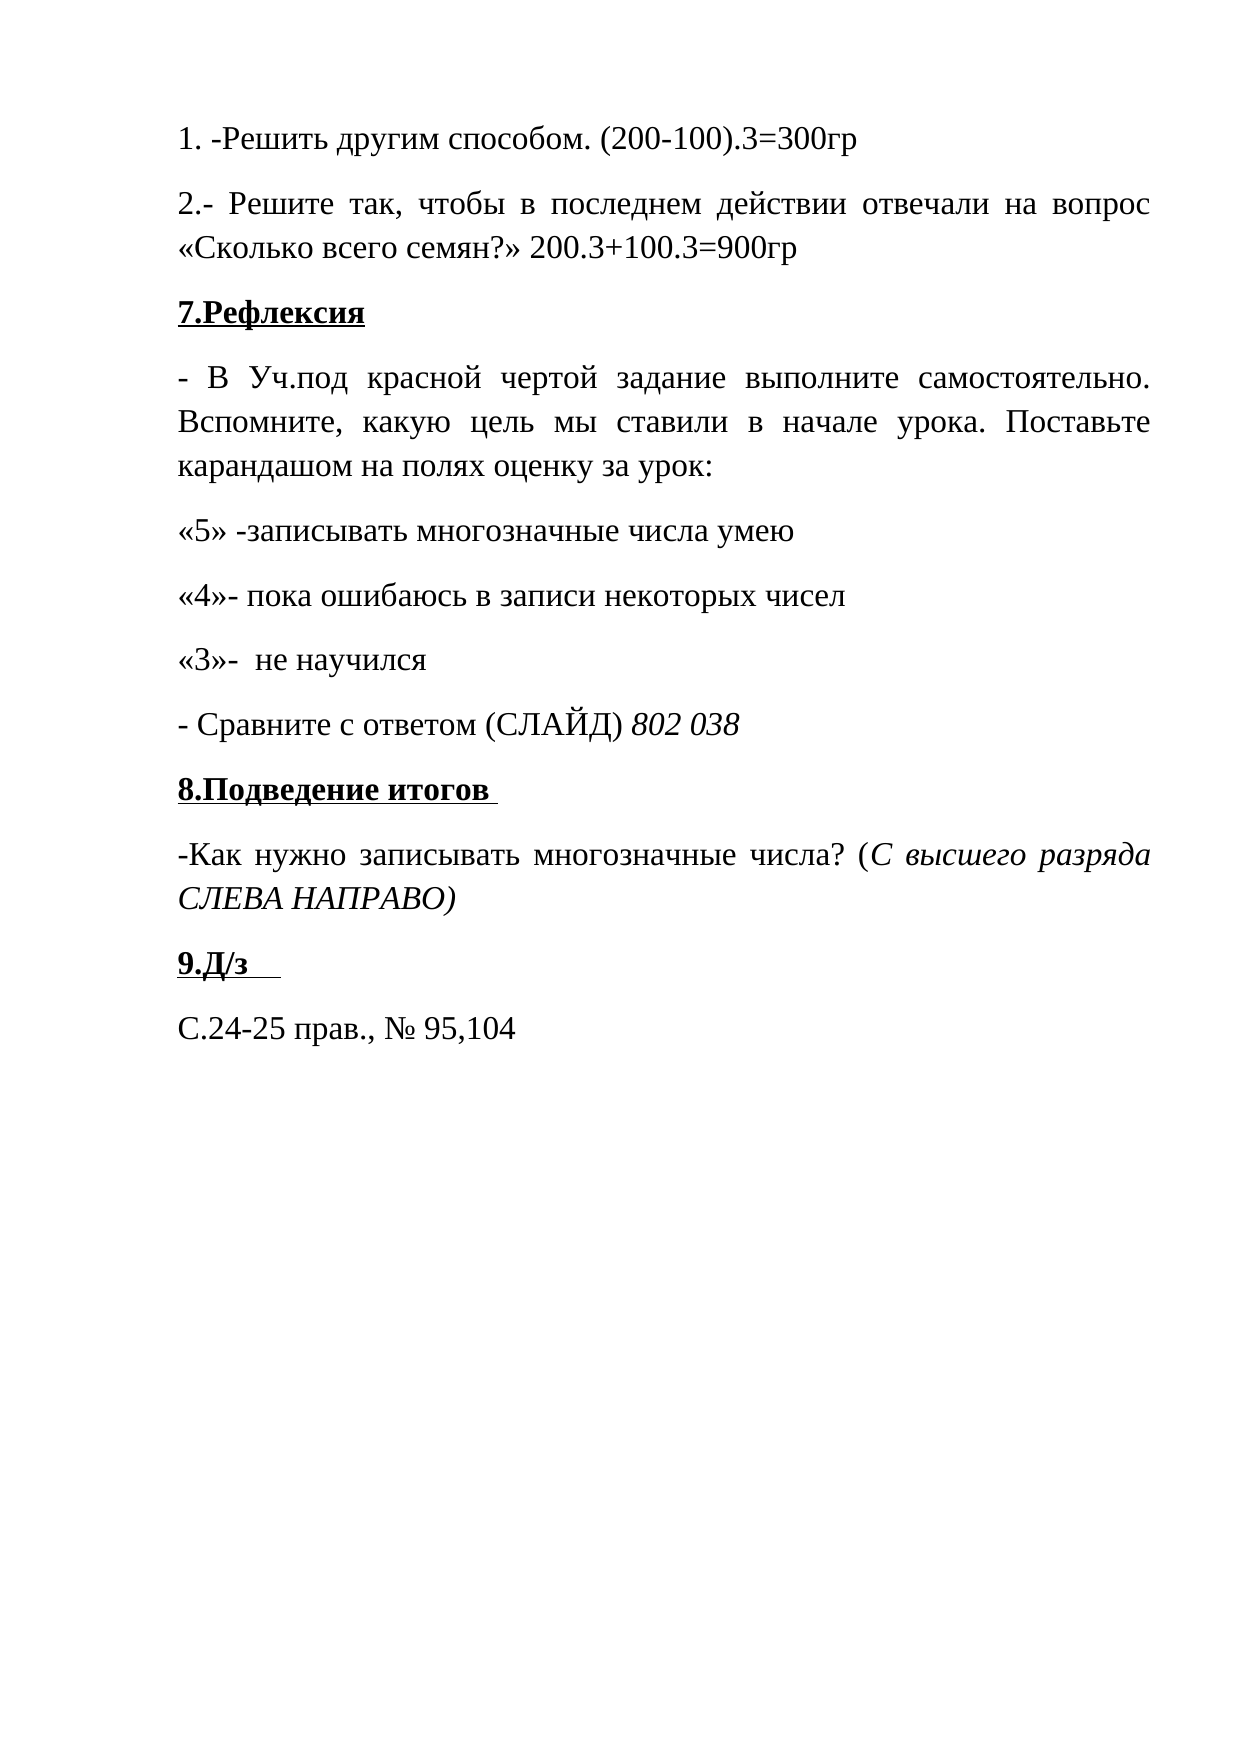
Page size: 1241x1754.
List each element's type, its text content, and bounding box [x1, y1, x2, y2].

text 7.Рефлексия [177, 292, 1152, 330]
text 1. -Решить другим способом. (200-100).3=300гр [177, 118, 1152, 156]
text «4»- пока ошибаюсь в записи некоторых чисел [177, 575, 1152, 613]
text - Сравните с ответом (СЛАЙД) 802 038 [177, 704, 1152, 743]
text «3»- не научился [177, 640, 1152, 678]
text С.24-25 прав., № 95,104 [177, 1008, 1152, 1047]
text - В Уч.под красной чертой задание выполните самостоятельно. Вспомните, какую цель мы ставили в начале урока. Поставьте карандашом на полях оценку за урок: [177, 357, 1152, 483]
text 2.- Решите так, чтобы в последнем действии отвечали на вопрос «Сколько всего семян?» 200.3+100.3=900гр [177, 183, 1152, 265]
text «5» -записывать многозначные числа умею [177, 510, 1152, 548]
text 9.Д/з [177, 943, 1152, 982]
text -Как нужно записывать многозначные числа? (С высшего разряда СЛЕВА НАПРАВО) [177, 834, 1152, 917]
text 8.Подведение итогов [177, 769, 1152, 808]
